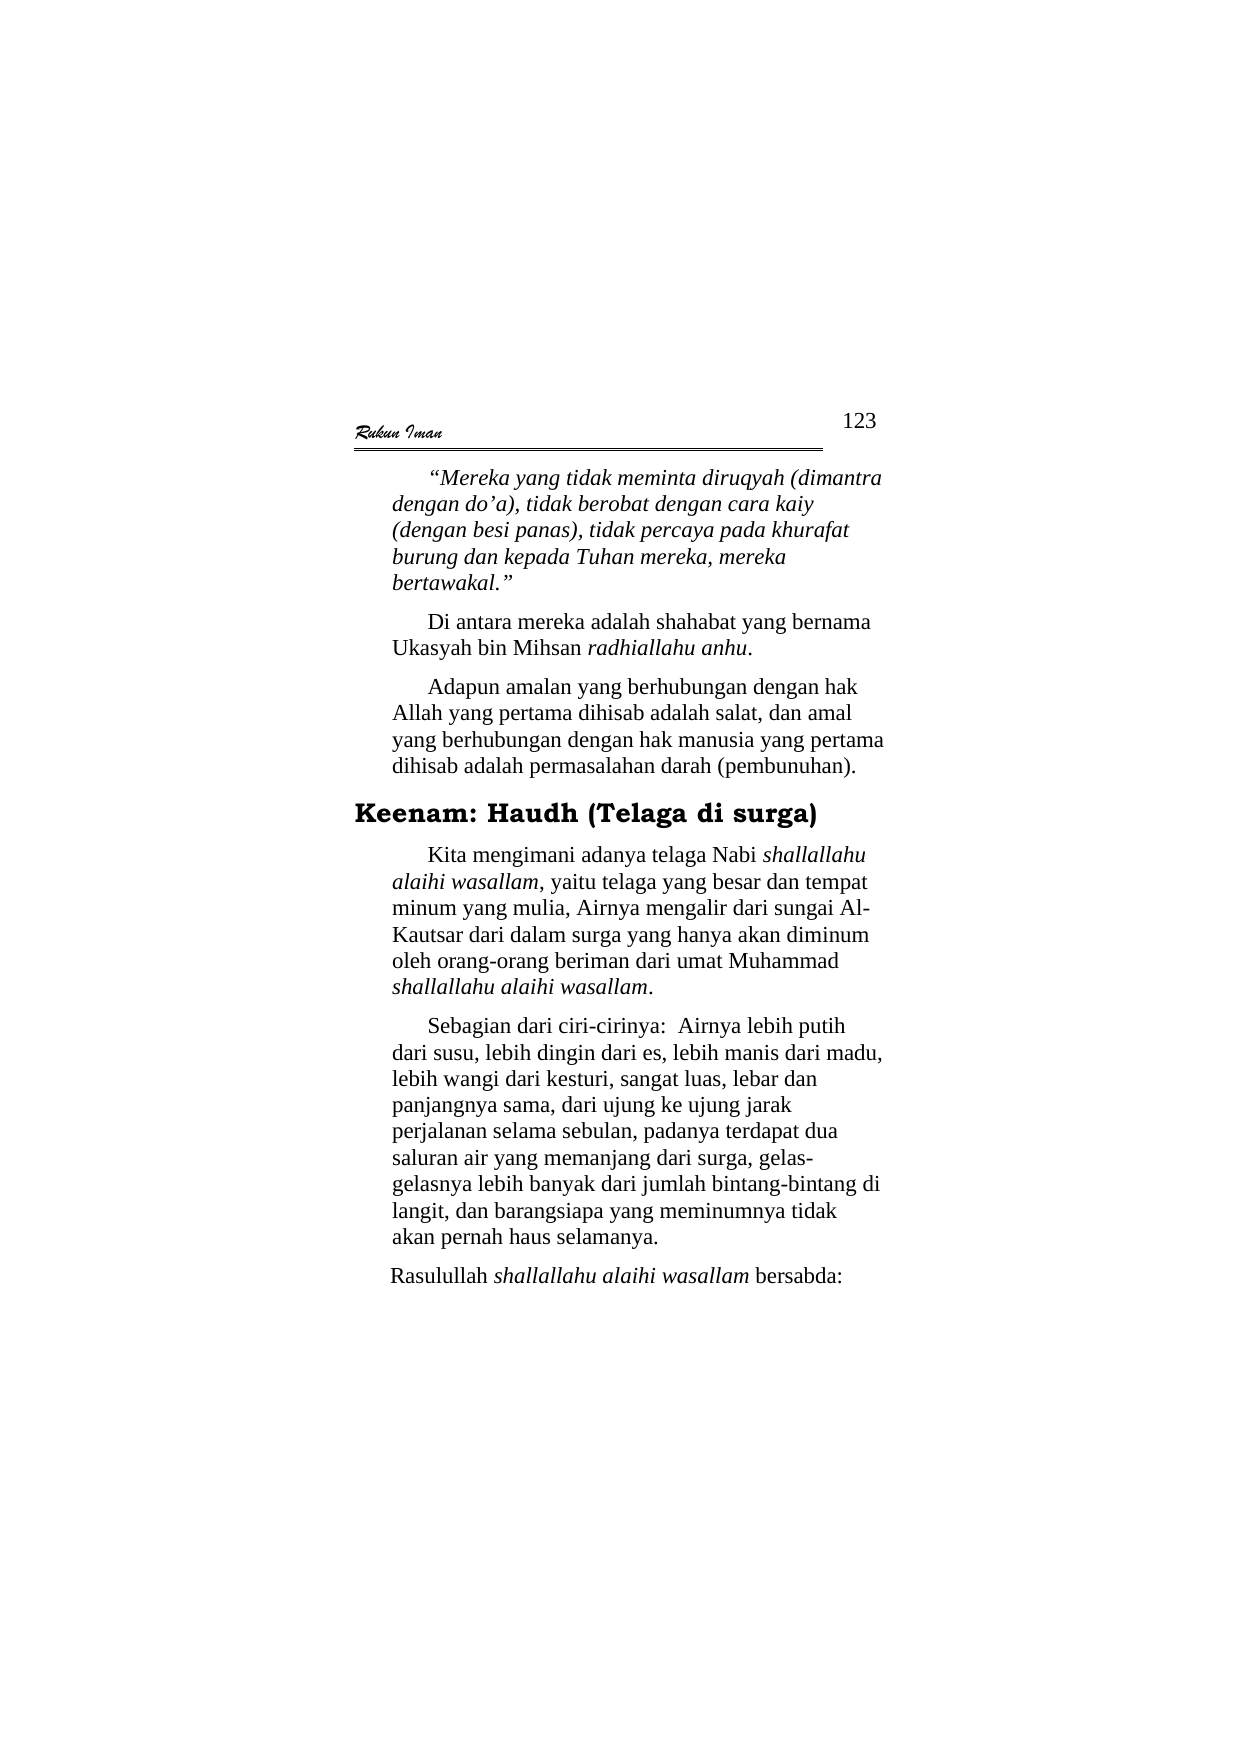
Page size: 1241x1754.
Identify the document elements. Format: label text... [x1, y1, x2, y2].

text Adapun amalan yang berhubungan dengan hak Allah yang pertama dihisab adalah salat, dan amal yang berhubungan dengan hak manusia yang pertama dihisab adalah permasalahan darah (pembunuhan). [392, 673, 886, 778]
text Kita mengimani adanya telaga Nabi shallallahu alaihi wasallam, yaitu telaga yang besar dan tempat minum yang mulia, Airnya mengalir dari sungai Al-Kautsar dari dalam surga yang hanya akan diminum oleh orang-orang beriman dari umat Muhammad shallallahu alaihi wasallam. [392, 842, 886, 1000]
text Rasulullah shallallahu alaihi wasallam bersabda: [354, 1262, 886, 1288]
text Sebagian dari ciri-cirinya: Airnya lebih putih dari susu, lebih dingin dari es, lebih manis dari madu, lebih wangi dari kesturi, sangat luas, lebar dan panjangnya sama, dari ujung ke ujung jarak perjalanan selama sebulan, padanya terdapat dua saluran air yang memanjang dari surga, gelas-gelasnya lebih banyak dari jumlah bintang-bintang di langit, dan barangsiapa yang meminumnya tidak akan pernah haus selamanya. [392, 1012, 886, 1249]
text “Mereka yang tidak meminta diruqyah (dimantra dengan do’a), tidak berobat dengan cara kaiy (dengan besi panas), tidak percaya pada khurafat burung dan kepada Tuhan mereka, mereka bertawakal.” [392, 464, 886, 595]
text Keenam: Haudh (Telaga di surga) [354, 797, 886, 829]
text Di antara mereka adalah shahabat yang bernama Ukasyah bin Mihsan radhiallahu anhu. [392, 608, 886, 661]
